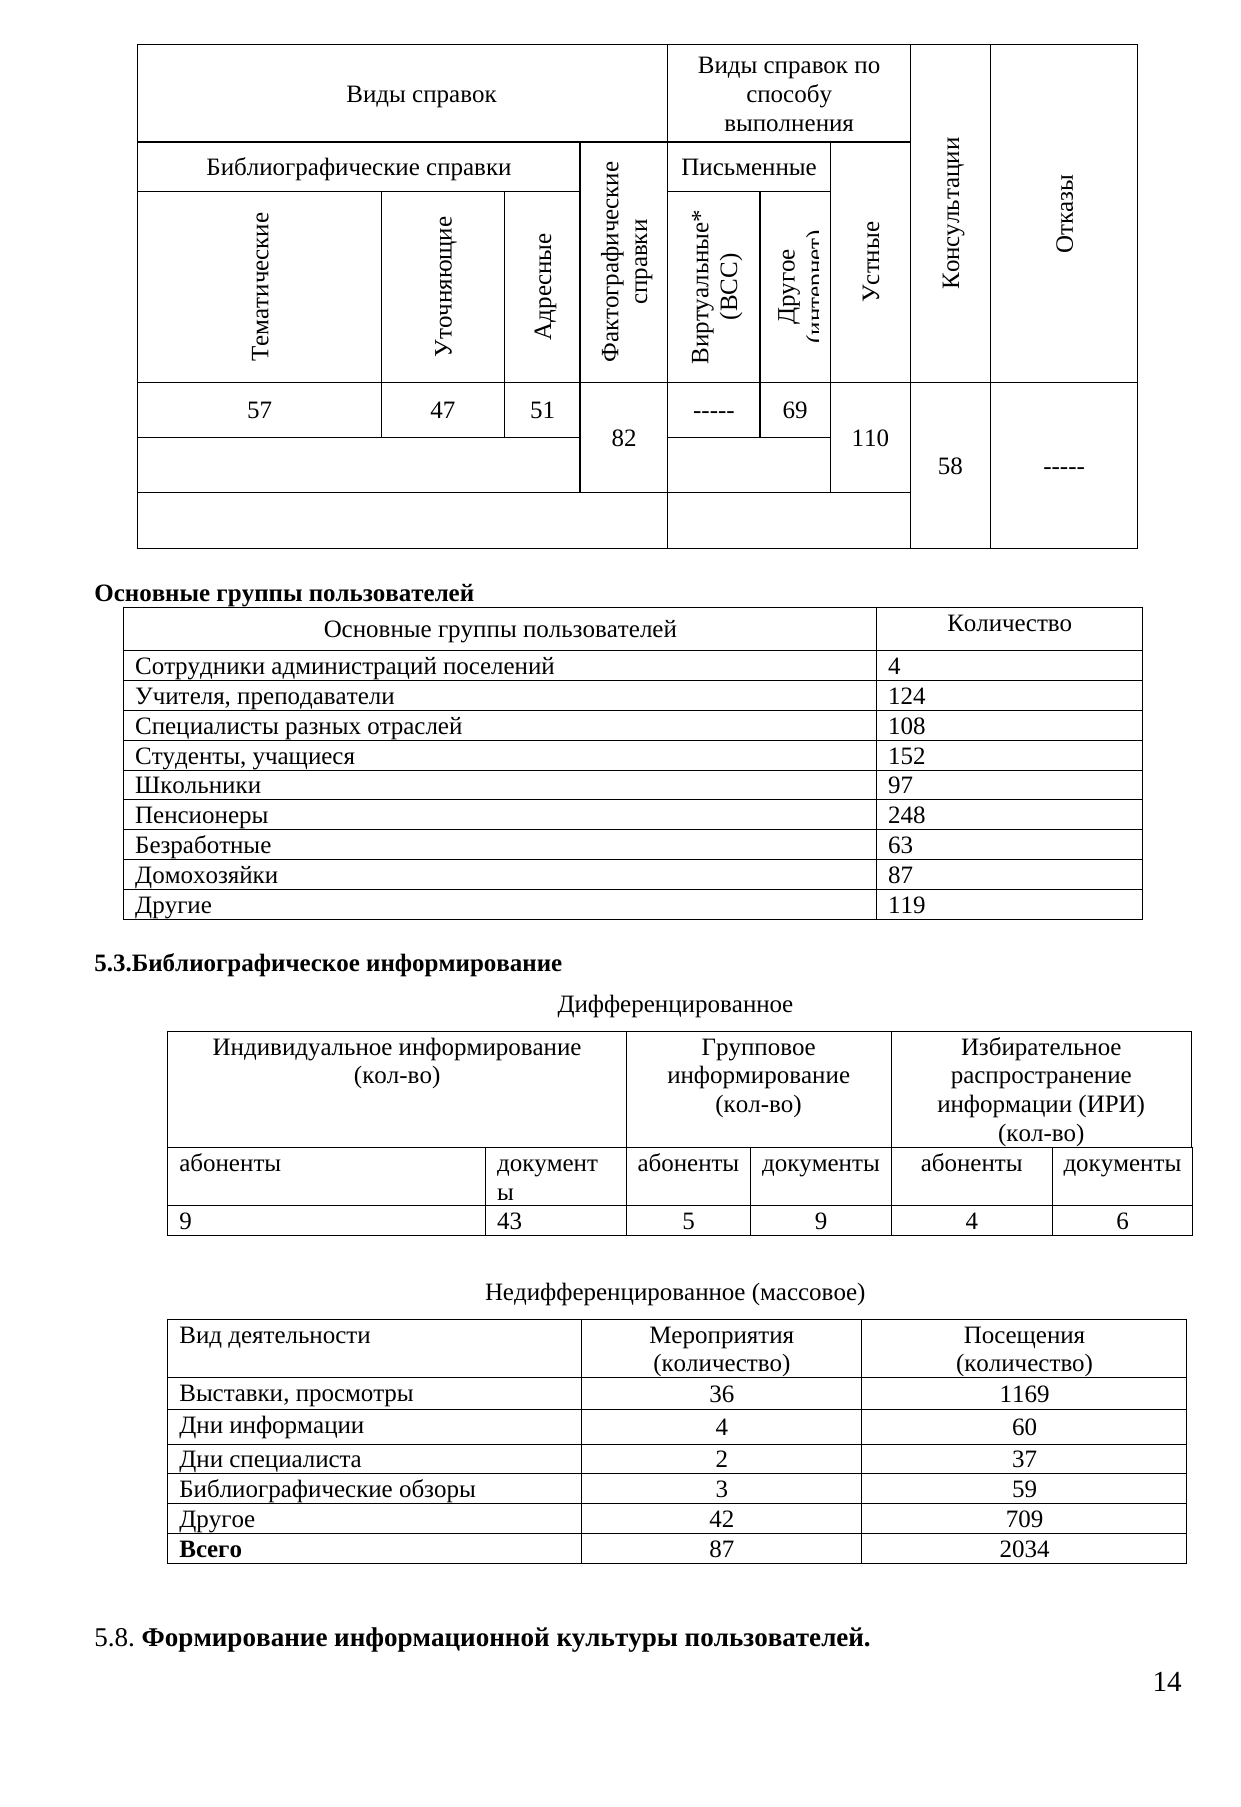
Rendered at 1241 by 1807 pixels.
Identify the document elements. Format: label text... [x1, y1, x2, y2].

table_header Избирательное распространение информации (ИРИ) (кол-во) [892, 1032, 1191, 1147]
table_cell 87 [582, 1534, 861, 1563]
table_header Вид деятельности [168, 1320, 581, 1377]
table_header Посещения (количество) [862, 1320, 1186, 1377]
table_cell 47 [382, 383, 504, 437]
table_cell 37 [862, 1445, 1186, 1473]
table_cell 3 [582, 1474, 861, 1503]
table_cell [138, 438, 579, 492]
table_cell 57 [138, 383, 381, 437]
table_cell абоненты [627, 1148, 750, 1205]
table_header Основные группы пользователей [124, 608, 876, 650]
table_cell 4 [582, 1410, 861, 1443]
table_cell 152 [877, 741, 1142, 769]
text Недифференцированное (массовое) [169, 1277, 1181, 1306]
table_cell Домохозяйки [124, 860, 876, 889]
table_cell 43 [486, 1206, 626, 1235]
table_cell Дни специалиста [168, 1445, 581, 1473]
table_cell Учителя, преподаватели [124, 681, 876, 710]
table_header Индивидуальное информирование (кол-во) [168, 1032, 626, 1147]
table_cell [138, 493, 667, 548]
table_cell 42 [582, 1504, 861, 1533]
table_cell Другое [168, 1504, 581, 1533]
table_cell Письменные [668, 143, 830, 191]
table_cell 97 [877, 771, 1142, 799]
table_cell 119 [877, 890, 1142, 918]
table_cell Библиографические справки [138, 143, 579, 191]
table_cell Пенсионеры [124, 800, 876, 829]
table_cell Школьники [124, 771, 876, 799]
table_cell Уточняющие [382, 192, 504, 382]
table_cell Библиографические обзоры [168, 1474, 581, 1503]
table_cell 63 [877, 830, 1142, 859]
table_cell 5 [627, 1206, 750, 1235]
table_cell Выставки, просмотры [168, 1378, 581, 1409]
table_cell 59 [862, 1474, 1186, 1503]
table_cell 9 [168, 1206, 485, 1235]
table_cell 108 [877, 711, 1142, 740]
table_cell 82 [581, 383, 667, 492]
table_cell 709 [862, 1504, 1186, 1533]
text Основные группы пользователей [94, 578, 1181, 607]
table_cell Сотрудники администраций поселений [124, 651, 876, 680]
table_cell абоненты [892, 1148, 1052, 1205]
table_cell документы [751, 1148, 891, 1205]
table_cell Безработные [124, 830, 876, 859]
table_cell ----- [668, 383, 759, 437]
table_header Мероприятия (количество) [582, 1320, 861, 1377]
text 5.3.Библиографическое информирование [94, 948, 1181, 977]
table_header Консультации [911, 45, 990, 382]
text 5.8. Формирование информационной культуры пользователей. [94, 1621, 1181, 1652]
table_header Отказы [991, 45, 1137, 382]
table_cell документы [1053, 1148, 1192, 1205]
table_cell Специалисты разных отраслей [124, 711, 876, 740]
table_cell Виртуальные* (ВСС) [668, 192, 759, 382]
table_cell Всего [168, 1534, 581, 1563]
table_cell [668, 438, 830, 492]
table_cell 69 [761, 383, 830, 437]
table_cell 1169 [862, 1378, 1186, 1409]
table_cell 51 [505, 383, 579, 437]
table_cell 4 [892, 1206, 1052, 1235]
table_cell 9 [751, 1206, 891, 1235]
table_cell Устные [831, 143, 910, 382]
table_header Виды справок [138, 45, 667, 141]
table_cell 6 [1053, 1206, 1192, 1235]
table_cell 248 [877, 800, 1142, 829]
table_cell Другое (интернет) [761, 192, 830, 382]
table_cell 36 [582, 1378, 861, 1409]
table_header Количество [877, 608, 1142, 650]
table_cell 58 [911, 383, 990, 548]
table_cell абоненты [168, 1148, 485, 1205]
table_header Групповое информирование (кол-во) [627, 1032, 891, 1147]
table_cell [668, 493, 910, 548]
table_cell 87 [877, 860, 1142, 889]
table_cell документы [486, 1148, 626, 1205]
table_cell 110 [831, 383, 910, 492]
table_cell Студенты, учащиеся [124, 741, 876, 769]
table_cell ----- [991, 383, 1137, 548]
table_cell Адресные [505, 192, 579, 382]
table_cell Фактографические справки [581, 143, 667, 382]
table_cell Другие [124, 890, 876, 918]
table_cell Тематические [138, 192, 381, 382]
table_cell 2034 [862, 1534, 1186, 1563]
table_header Виды справок по способу выполнения [668, 45, 910, 141]
table_cell 124 [877, 681, 1142, 710]
text Дифференцированное [169, 989, 1181, 1018]
table_cell 2 [582, 1445, 861, 1473]
table_cell 60 [862, 1410, 1186, 1443]
table_cell Дни информации [168, 1410, 581, 1443]
table_cell 4 [877, 651, 1142, 680]
